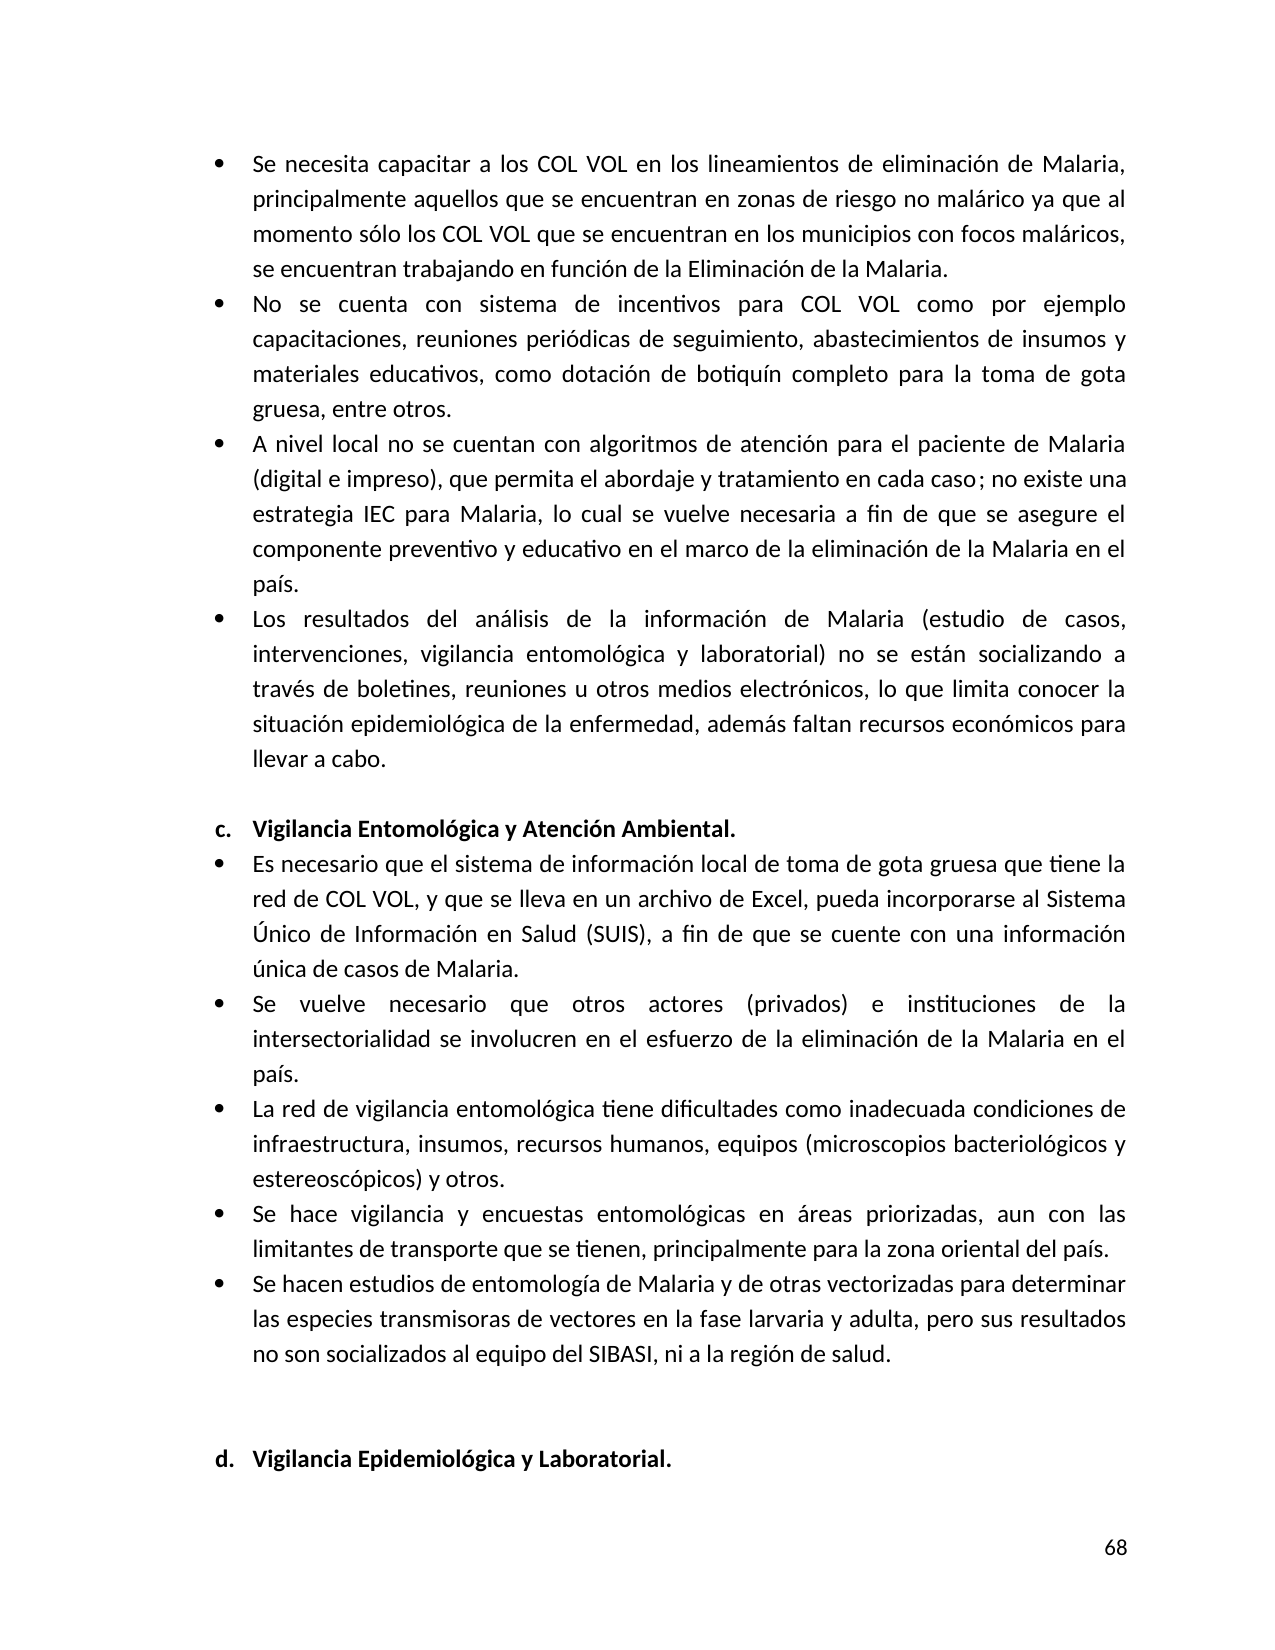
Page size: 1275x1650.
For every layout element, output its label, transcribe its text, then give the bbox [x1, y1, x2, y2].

list A nivel local no se cuentan con algoritmos de atención para el paciente de Malaria (digital e impreso), que permita el abordaje y tratamiento en cada caso; no existe una estrategia IEC para Malaria, lo cual se vuelve necesaria a fin de que se asegure el componente preventivo y educativo en el marco de la eliminación de la Malaria en el país. [215, 428, 1127, 598]
list La red de vigilancia entomológica tiene dificultades como inadecuada condiciones de infraestructura, insumos, recursos humanos, equipos (microscopios bacteriológicos y estereoscópicos) y otros. [215, 1093, 1127, 1193]
list Vigilancia Entomológica y Atención Ambiental. [215, 813, 1127, 843]
list Se necesita capacitar a los COL VOL en los lineamientos de eliminación de Malaria, principalmente aquellos que se encuentran en zonas de riesgo no malárico ya que al momento sólo los COL VOL que se encuentran en los municipios con focos maláricos, se encuentran trabajando en función de la Eliminación de la Malaria. [215, 148, 1127, 283]
list Se vuelve necesario que otros actores (privados) e instituciones de la intersectorialidad se involucren en el esfuerzo de la eliminación de la Malaria en el país. [215, 988, 1127, 1088]
list Se hace vigilancia y encuestas entomológicas en áreas priorizadas, aun con las limitantes de transporte que se tienen, principalmente para la zona oriental del país. [215, 1198, 1127, 1263]
list Vigilancia Epidemiológica y Laboratorial. [215, 1443, 1127, 1473]
list Es necesario que el sistema de información local de toma de gota gruesa que tiene la red de COL VOL, y que se lleva en un archivo de Excel, pueda incorporarse al Sistema Único de Información en Salud (SUIS), a fin de que se cuente con una información única de casos de Malaria. [215, 848, 1127, 983]
list No se cuenta con sistema de incentivos para COL VOL como por ejemplo capacitaciones, reuniones periódicas de seguimiento, abastecimientos de insumos y materiales educativos, como dotación de botiquín completo para la toma de gota gruesa, entre otros. [215, 288, 1127, 423]
list Se hacen estudios de entomología de Malaria y de otras vectorizadas para determinar las especies transmisoras de vectores en la fase larvaria y adulta, pero sus resultados no son socializados al equipo del SIBASI, ni a la región de salud. [215, 1268, 1127, 1368]
list Los resultados del análisis de la información de Malaria (estudio de casos, intervenciones, vigilancia entomológica y laboratorial) no se están socializando a través de boletines, reuniones u otros medios electrónicos, lo que limita conocer la situación epidemiológica de la enfermedad, además faltan recursos económicos para llevar a cabo. [215, 603, 1127, 773]
